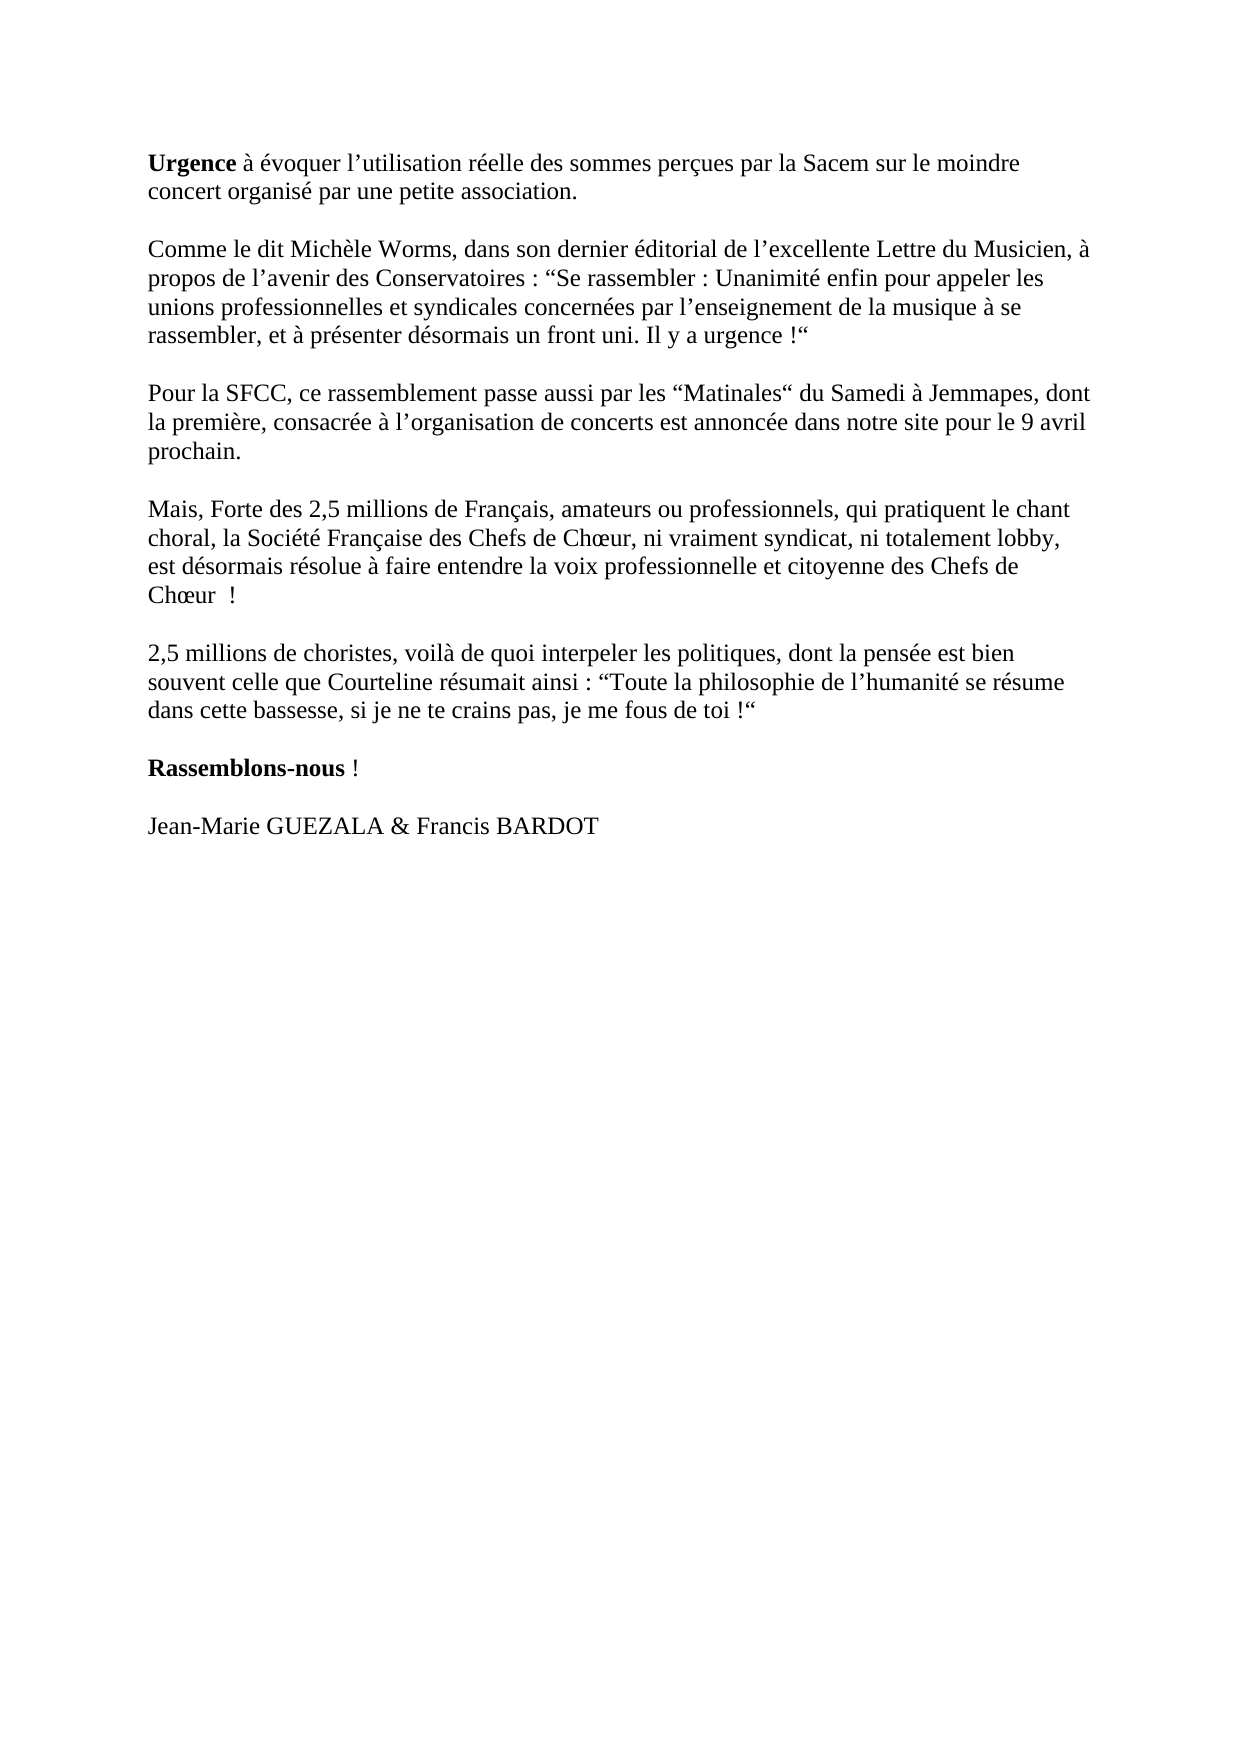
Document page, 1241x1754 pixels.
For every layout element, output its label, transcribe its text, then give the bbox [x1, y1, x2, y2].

text Mais, Forte des 2,5 millions de Français, amateurs ou professionnels, qui pratiquent le chant choral, la Société Française des Chefs de Chœur, ni vraiment syndicat, ni totalement lobby, est désormais résolue à faire entendre la voix professionnelle et citoyenne des Chefs de Chœur ! [148, 494, 1093, 609]
text Pour la SFCC, ce rassemblement passe aussi par les “Matinales“ du Samedi à Jemmapes, dont la première, consacrée à l’organisation de concerts est annoncée dans notre site pour le 9 avril prochain. [148, 378, 1093, 465]
text Rassemblons-nous ! [148, 753, 1093, 782]
text Jean-Marie GUEZALA & Francis BARDOT [148, 811, 1093, 840]
text 2,5 millions de choristes, voilà de quoi interpeler les politiques, dont la pensée est bien souvent celle que Courteline résumait ainsi : “Toute la philosophie de l’humanité se résume dans cette bassesse, si je ne te crains pas, je me fous de toi !“ [148, 638, 1093, 724]
text Comme le dit Michèle Worms, dans son dernier éditorial de l’excellente Lettre du Musicien, à propos de l’avenir des Conservatoires : “Se rassembler : Unanimité enfin pour appeler les unions professionnelles et syndicales concernées par l’enseignement de la musique à se rassembler, et à présenter désormais un front uni. Il y a urgence !“ [148, 234, 1093, 349]
text Urgence à évoquer l’utilisation réelle des sommes perçues par la Sacem sur le moindre concert organisé par une petite association. [148, 148, 1093, 205]
